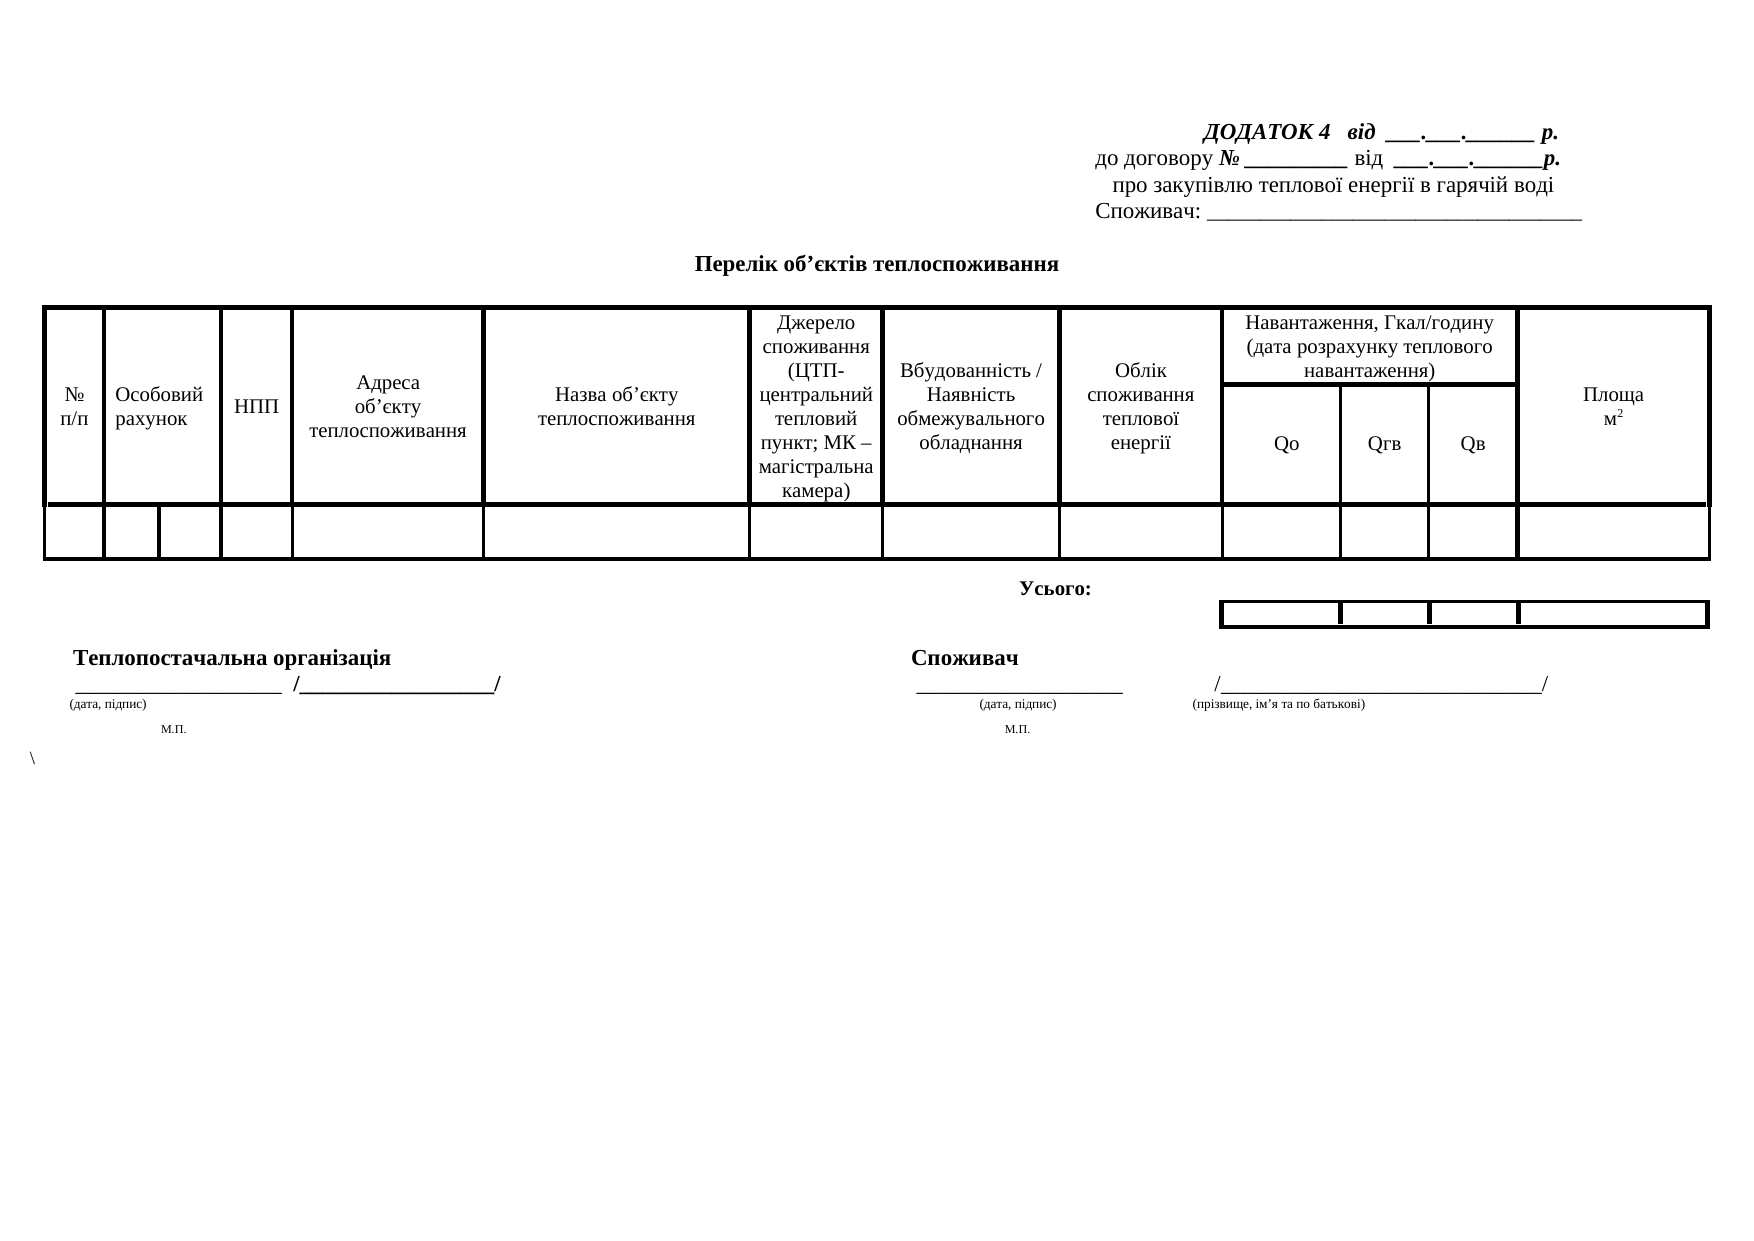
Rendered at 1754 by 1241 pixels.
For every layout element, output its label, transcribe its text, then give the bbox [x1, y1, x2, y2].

table_header № п/п [47, 310, 102, 502]
table_header Вбудованність / Наявність обмежувального обладнання [885, 310, 1057, 502]
text Споживач: ____________________________________ [29, 197, 1724, 223]
table_header [1432, 603, 1516, 624]
table_cell [1061, 507, 1221, 557]
table_cell [1520, 502, 1708, 557]
text до договору № _________ від ___.___.______р. [29, 144, 1724, 171]
table_cell [1430, 507, 1515, 557]
table_header НПП [223, 310, 290, 502]
table_cell [884, 507, 1058, 557]
text Перелік об’єктів теплоспоживання [29, 250, 1724, 276]
table_cell Qв [1430, 387, 1515, 502]
text про закупівлю теплової енергії в гарячій воді [29, 171, 1724, 197]
table_header [1224, 603, 1338, 624]
table_header [1343, 603, 1427, 624]
table_header Площа м2 [1520, 310, 1707, 502]
table_header Джерело споживання (ЦТП- центральний тепловий пункт; МК – магістральна камера) [752, 310, 880, 502]
table_header Облік споживання теплової енергії [1062, 310, 1220, 502]
table_cell [294, 507, 482, 557]
table_cell [1342, 507, 1427, 557]
table_header Навантаження, Гкал/годину (дата розрахунку теплового навантаження) [1224, 310, 1515, 382]
text М.П. М.П. [29, 723, 1724, 747]
text (дата, підпис) (дата, підпис) (прізвище, ім’я та по батькові) [29, 696, 1724, 723]
table_cell [751, 507, 881, 557]
table_cell [46, 503, 102, 557]
text __________________ /_________________/ __________________ /____________________________/ [29, 670, 1724, 696]
table_cell [1224, 507, 1339, 557]
table_cell Qo [1224, 387, 1339, 502]
table_cell [223, 507, 291, 557]
table_cell [161, 507, 219, 557]
table_header Адреса об’єкту теплоспоживання [294, 310, 481, 502]
table_cell [106, 507, 157, 557]
table_header [1521, 603, 1705, 624]
table_cell Qгв [1342, 387, 1427, 502]
table_header Назва об’єкту теплоспоживання [486, 310, 747, 502]
table_cell [485, 507, 748, 557]
text Усього: [29, 576, 1724, 600]
text Теплопостачальна організація Споживач [27, 643, 1724, 670]
table_header Особовий рахунок [106, 310, 219, 502]
text ДОДАТОК 4 від ___.___.______ р. [29, 118, 1724, 144]
text \ [29, 747, 1724, 768]
